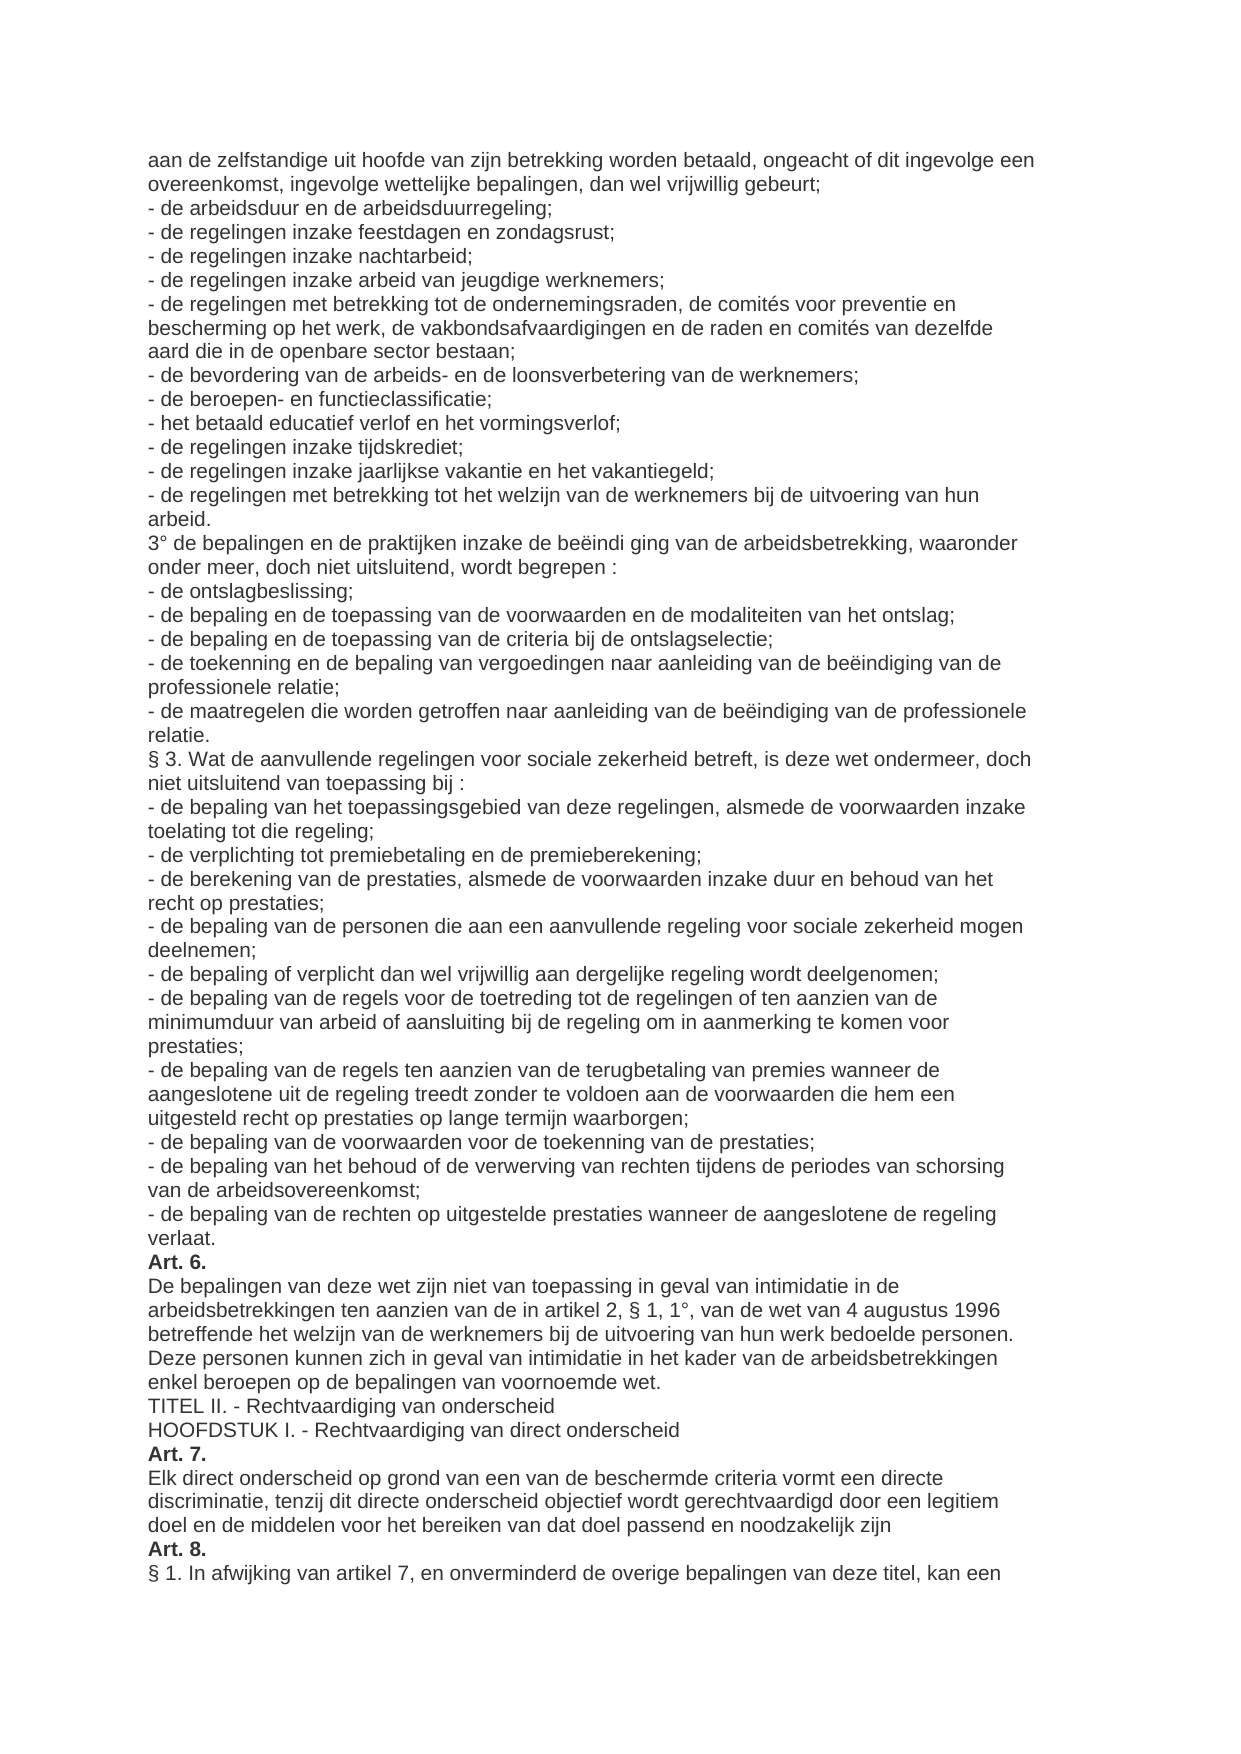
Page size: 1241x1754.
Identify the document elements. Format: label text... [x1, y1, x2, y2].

text § 3. Wat de aanvullende regelingen voor sociale zekerheid betreft, is deze wet ondermeer, doch [148, 747, 1093, 771]
text Art. 7. [148, 1441, 1093, 1465]
text aard die in de openbare sector bestaan; [148, 339, 1093, 363]
text doel en de middelen voor het bereiken van dat doel passend en noodzakelijk zijn [148, 1513, 1093, 1537]
text van de arbeidsovereenkomst; [148, 1178, 1093, 1202]
text - de bepaling van de voorwaarden voor de toekenning van de prestaties; [148, 1130, 1093, 1154]
text discriminatie, tenzij dit directe onderscheid objectief wordt gerechtvaardigd door een legitiem [148, 1489, 1093, 1513]
text - de regelingen inzake nachtarbeid; [148, 243, 1093, 267]
text - de regelingen inzake tijdskrediet; [148, 435, 1093, 459]
text - de regelingen inzake jaarlijkse vakantie en het vakantiegeld; [148, 459, 1093, 483]
text - de verplichting tot premiebetaling en de premieberekening; [148, 842, 1093, 866]
text Art. 8. [148, 1537, 1093, 1561]
text - de regelingen inzake feestdagen en zondagsrust; [148, 219, 1093, 243]
text minimumduur van arbeid of aansluiting bij de regeling om in aanmerking te komen voor [148, 1010, 1093, 1034]
text uitgesteld recht op prestaties op lange termijn waarborgen; [148, 1106, 1093, 1130]
text recht op prestaties; [148, 890, 1093, 914]
text Elk direct onderscheid op grond van een van de beschermde criteria vormt een directe [148, 1465, 1093, 1489]
text verlaat. [148, 1226, 1093, 1250]
text deelnemen; [148, 938, 1093, 962]
text betreffende het welzijn van de werknemers bij de uitvoering van hun werk bedoelde personen. [148, 1322, 1093, 1346]
text onder meer, doch niet uitsluitend, wordt begrepen : [148, 555, 1093, 579]
text arbeidsbetrekkingen ten aanzien van de in artikel 2, § 1, 1°, van de wet van 4 augustus 1996 [148, 1298, 1093, 1322]
text arbeid. [148, 507, 1093, 531]
text - de toekenning en de bepaling van vergoedingen naar aanleiding van de beëindiging van de [148, 651, 1093, 675]
text bescherming op het werk, de vakbondsafvaardigingen en de raden en comités van dezelfde [148, 315, 1093, 339]
text - de bepaling van de personen die aan een aanvullende regeling voor sociale zekerheid mogen [148, 914, 1093, 938]
text relatie. [148, 723, 1093, 747]
text § 1. In afwijking van artikel 7, en onverminderd de overige bepalingen van deze titel, kan een [148, 1561, 1093, 1585]
text Art. 6. [148, 1250, 1093, 1274]
text TITEL II. - Rechtvaardiging van onderscheid [148, 1393, 1093, 1417]
text - de maatregelen die worden getroffen naar aanleiding van de beëindiging van de professionele [148, 699, 1093, 723]
text overeenkomst, ingevolge wettelijke bepalingen, dan wel vrijwillig gebeurt; [148, 172, 1093, 196]
text - de beroepen- en functieclassificatie; [148, 387, 1093, 411]
text - de bepaling van de regels ten aanzien van de terugbetaling van premies wanneer de [148, 1058, 1093, 1082]
text HOOFDSTUK I. - Rechtvaardiging van direct onderscheid [148, 1417, 1093, 1441]
text - de bepaling of verplicht dan wel vrijwillig aan dergelijke regeling wordt deelgenomen; [148, 962, 1093, 986]
text - de bepaling en de toepassing van de voorwaarden en de modaliteiten van het ontslag; [148, 603, 1093, 627]
text aan de zelfstandige uit hoofde van zijn betrekking worden betaald, ongeacht of dit ingevolge een [148, 148, 1093, 172]
text - de bepaling en de toepassing van de criteria bij de ontslagselectie; [148, 627, 1093, 651]
text - de regelingen met betrekking tot de ondernemingsraden, de comités voor preventie en [148, 291, 1093, 315]
text - de regelingen inzake arbeid van jeugdige werknemers; [148, 267, 1093, 291]
text - de bepaling van het behoud of de verwerving van rechten tijdens de periodes van schorsing [148, 1154, 1093, 1178]
text De bepalingen van deze wet zijn niet van toepassing in geval van intimidatie in de [148, 1274, 1093, 1298]
text - de bepaling van de rechten op uitgestelde prestaties wanneer de aangeslotene de regeling [148, 1202, 1093, 1226]
text prestaties; [148, 1034, 1093, 1058]
text - de regelingen met betrekking tot het welzijn van de werknemers bij de uitvoering van hun [148, 483, 1093, 507]
text - de ontslagbeslissing; [148, 579, 1093, 603]
text - de bepaling van het toepassingsgebied van deze regelingen, alsmede de voorwaarden inzake [148, 794, 1093, 818]
text enkel beroepen op de bepalingen van voornoemde wet. [148, 1369, 1093, 1393]
text aangeslotene uit de regeling treedt zonder te voldoen aan de voorwaarden die hem een [148, 1082, 1093, 1106]
text toelating tot die regeling; [148, 818, 1093, 842]
text - de bepaling van de regels voor de toetreding tot de regelingen of ten aanzien van de [148, 986, 1093, 1010]
text Deze personen kunnen zich in geval van intimidatie in het kader van de arbeidsbetrekkingen [148, 1346, 1093, 1369]
text - het betaald educatief verlof en het vormingsverlof; [148, 411, 1093, 435]
text - de bevordering van de arbeids- en de loonsverbetering van de werknemers; [148, 363, 1093, 387]
text 3° de bepalingen en de praktijken inzake de beëindi ging van de arbeidsbetrekking, waaronder [148, 531, 1093, 555]
text niet uitsluitend van toepassing bij : [148, 771, 1093, 794]
text - de berekening van de prestaties, alsmede de voorwaarden inzake duur en behoud van het [148, 866, 1093, 890]
text professionele relatie; [148, 675, 1093, 699]
text - de arbeidsduur en de arbeidsduurregeling; [148, 196, 1093, 219]
